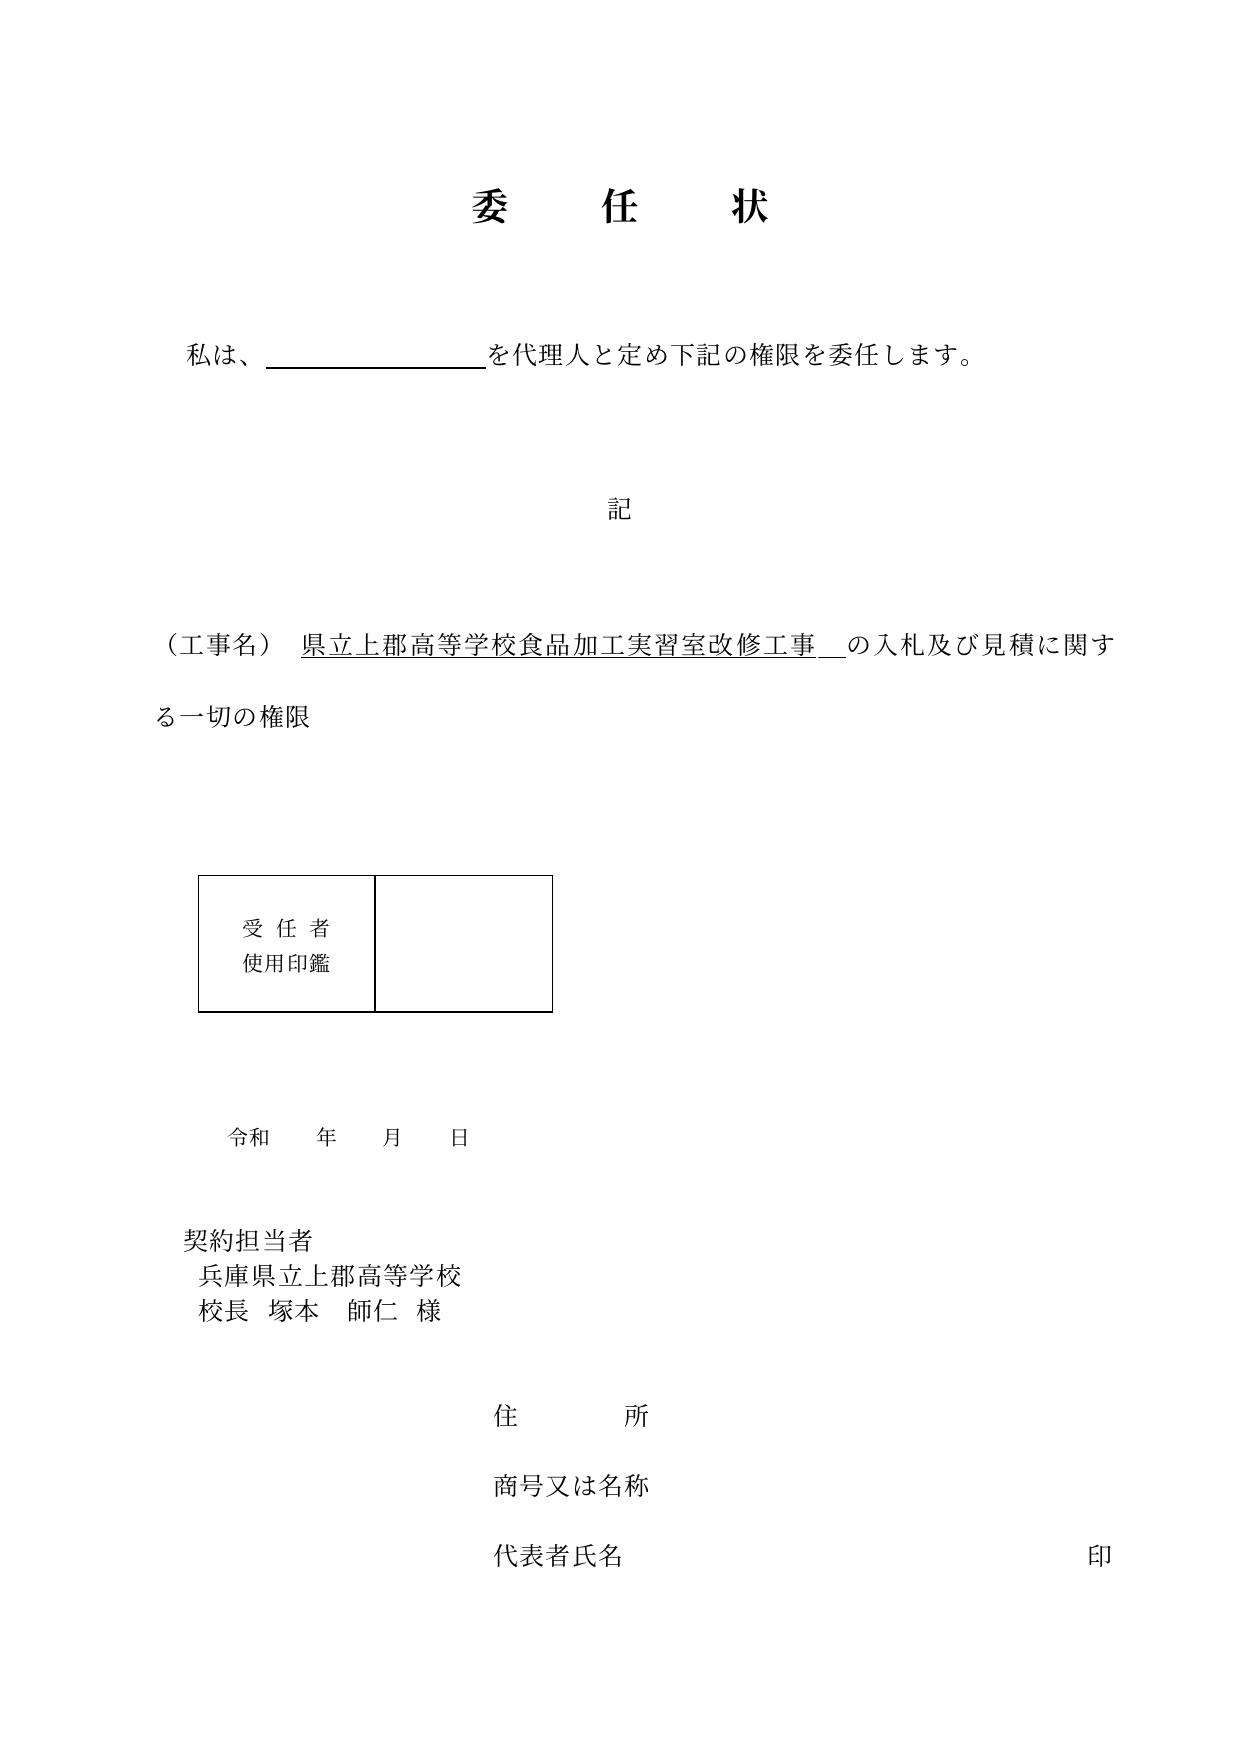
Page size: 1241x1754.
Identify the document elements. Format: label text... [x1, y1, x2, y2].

text 校長 塚本 師仁 様 [198, 1292, 1116, 1327]
text 私は、 を代理人と定め下記の権限を委任します。 [153, 336, 1084, 372]
text 契約担当者 [183, 1222, 1116, 1257]
text 兵庫県立上郡高等学校 [198, 1257, 1116, 1292]
text 商号又は名称 [493, 1467, 1116, 1502]
text 委 任 状 [124, 177, 1116, 231]
text 代表者氏名 印 [493, 1537, 1116, 1572]
text 記 [124, 490, 1116, 526]
text 住 所 [493, 1397, 1116, 1432]
text （工事名） 県立上郡高等学校食品加工実習室改修工事 の入札及び見積に関する一切の権限 [153, 626, 1116, 734]
table_header [376, 876, 552, 1011]
text 令和 年 月 日 [227, 1117, 1116, 1152]
table_header 受任者 使用印鑑 [199, 876, 374, 1011]
